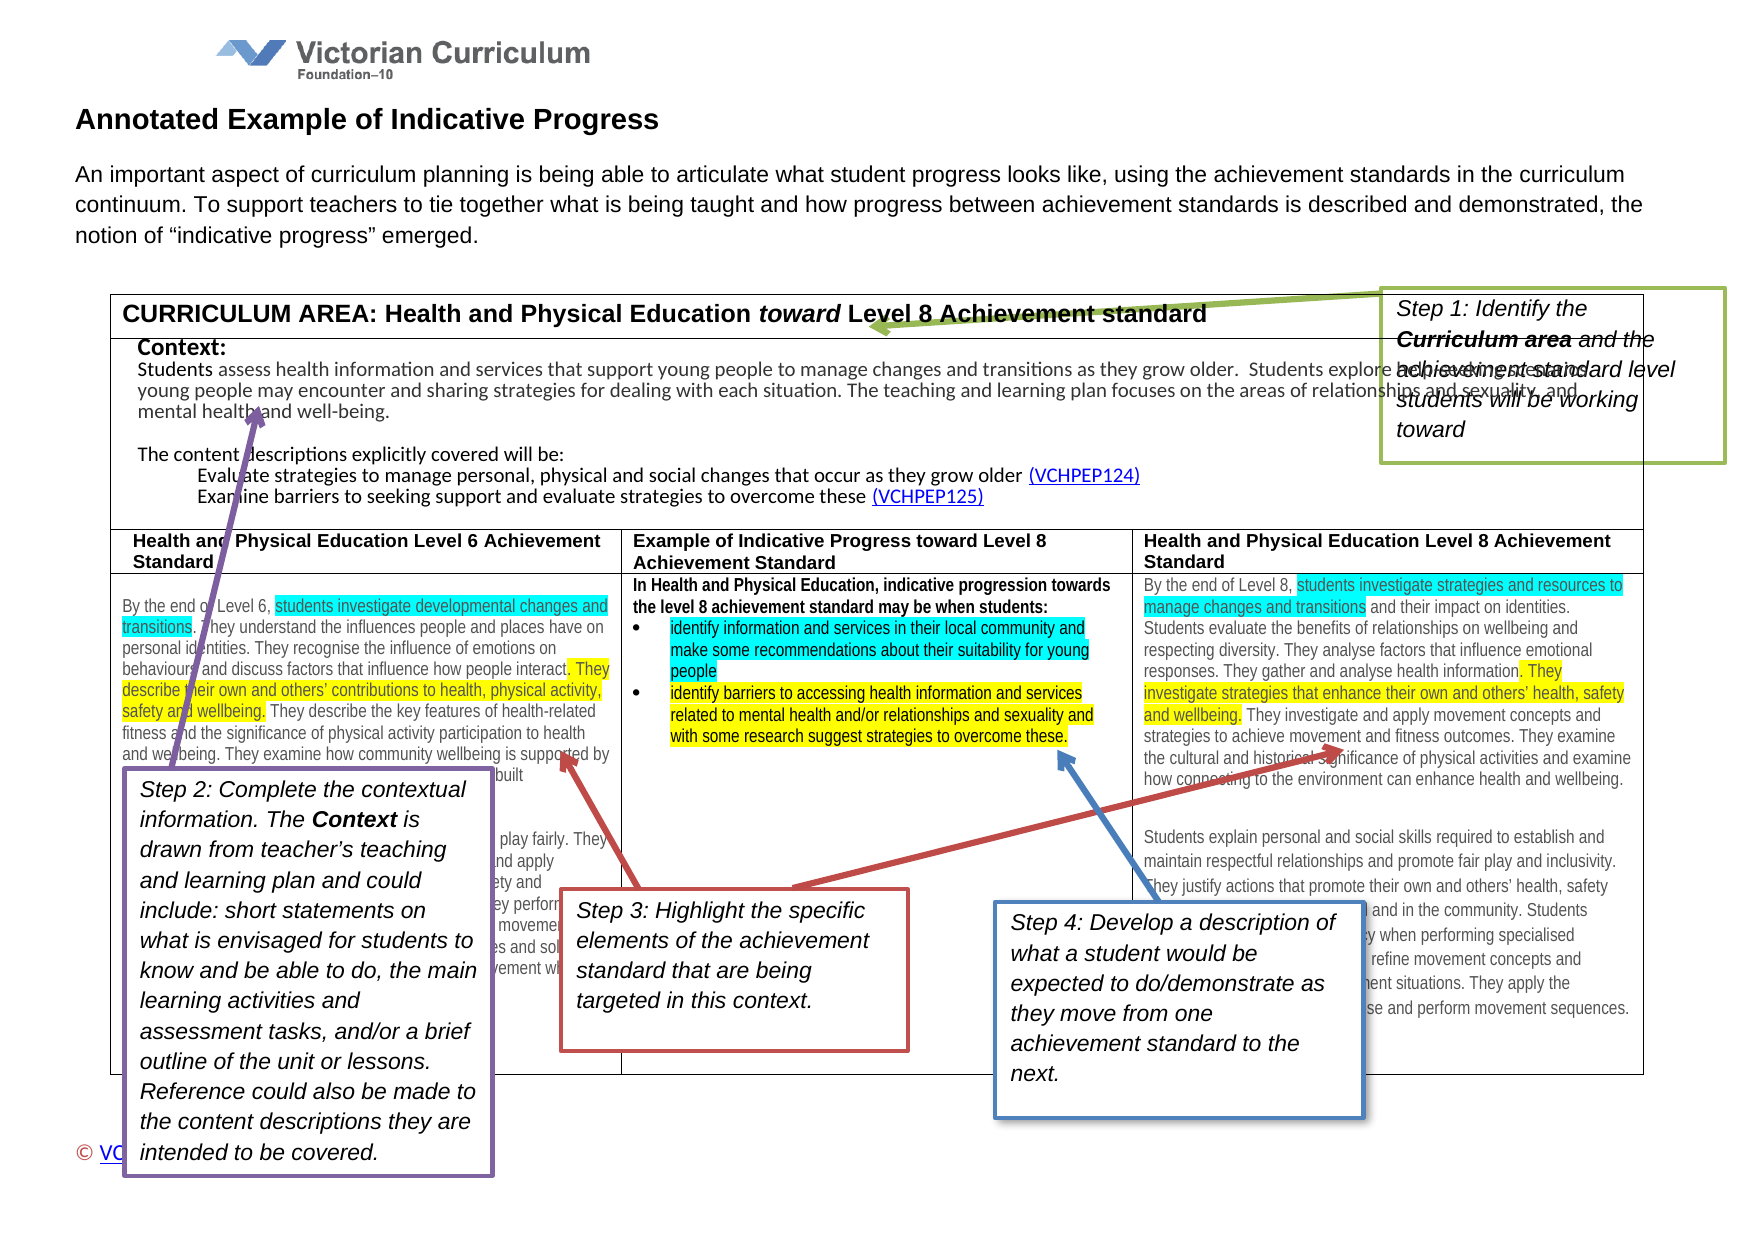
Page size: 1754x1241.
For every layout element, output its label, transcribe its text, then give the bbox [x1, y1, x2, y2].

table_cell In Health and Physical Education, indicative progression towards the level 8 achievement standard may be when students: identify information and services in their local community and make some recommendations about their suitability for young people identify barriers to accessing health information and services related to mental health and/or relationships and sexuality and with some research suggest strategies to overcome these. [622, 574, 1132, 887]
table_cell By the end of Level 6, students investigate developmental changes and transitions. They understand the influences people and places have on personal identities. They recognise the influence of emotions on behaviours and discuss factors that influence how people interact. They describe their own and others’ contributions to health, physical activity, safety and wellbeing. They describe the key features of health-related fitness and the significance of physical activity participation to health and wellbeing. They examine how community wellbeing is supported by celebrating diversity and connecting to the natural and built environment. Students demonstrate skills to work collaboratively and play fairly. They access and interpret health information. They explain and apply strategies to enhance their own and others’ health, safety and wellbeing at home, at school and in the community. They perform specialised movement skills and propose and combine movement concepts and strategies to achieve movement outcomes and solve movement challenges. They apply the elements of movement when composing and creating movement sequences. [176, 574, 621, 1074]
table_header CURRICULUM AREA: Health and Physical Education toward Level 8 Achievement standard [111, 295, 1643, 338]
table_cell Example of Indicative Progress toward Level 8 Achievement Standard [622, 530, 1132, 573]
table_cell In Health and Physical Education, indicative progression towards the level 8 achievement standard may be when students: identify information and services in their local community and make some recommendations about their suitability for young people identify barriers to accessing health information and services related to mental health and/or relationships and sexuality and with some research suggest strategies to overcome these. [622, 816, 1132, 1074]
table_cell Context: Students assess health information and services that support young people to manage changes and transitions as they grow older. Students explore help-seeking scenarios young people may encounter and sharing strategies for dealing with each situation. The teaching and learning plan focuses on the areas of relationships and sexuality, and mental health and well-being. The content descriptions explicitly covered will be: Evaluate strategies to manage personal, physical and social changes that occur as they grow older (VCHPEP124) Examine barriers to seeking support and evaluate strategies to overcome these (VCHPEP125) [111, 339, 1643, 529]
table_cell Health and Physical Education Level 6 Achievement Standard [222, 530, 621, 573]
table_cell Health and Physical Education Level 8 Achievement Standard [1133, 530, 1643, 573]
table_cell By the end of Level 8, students investigate strategies and resources to manage changes and transitions and their impact on identities. Students evaluate the benefits of relationships on wellbeing and respecting diversity. They analyse factors that influence emotional responses. They gather and analyse health information. They investigate strategies that enhance their own and others’ health, safety and wellbeing. They investigate and apply movement concepts and strategies to achieve movement and fitness outcomes. They examine the cultural and historical significance of physical activities and examine how connecting to the environment can enhance health and wellbeing. Students explain personal and social skills required to establish and maintain respectful relationships and promote fair play and inclusivity. They justify actions that promote their own and others’ health, safety and wellbeing at home, at school and in the community. Students demonstrate control and accuracy when performing specialised movement skills. They apply and refine movement concepts and strategies to suit different movement situations. They apply the elements of movement to compose and perform movement sequences. [1133, 574, 1643, 1074]
table_cell Health and Physical Education Level 6 Achievement Standard [111, 530, 225, 573]
picture [214, 33, 602, 85]
text Annotated Example of Indicative Progress [75, 102, 1679, 135]
text An important aspect of curriculum planning is being able to articulate what student progress looks like, using the achievement standards in the curriculum continuum. To support teachers to tie together what is being taught and how progress between achievement standards is described and demonstrated, the notion of “indicative progress” emerged. [75, 161, 1679, 248]
